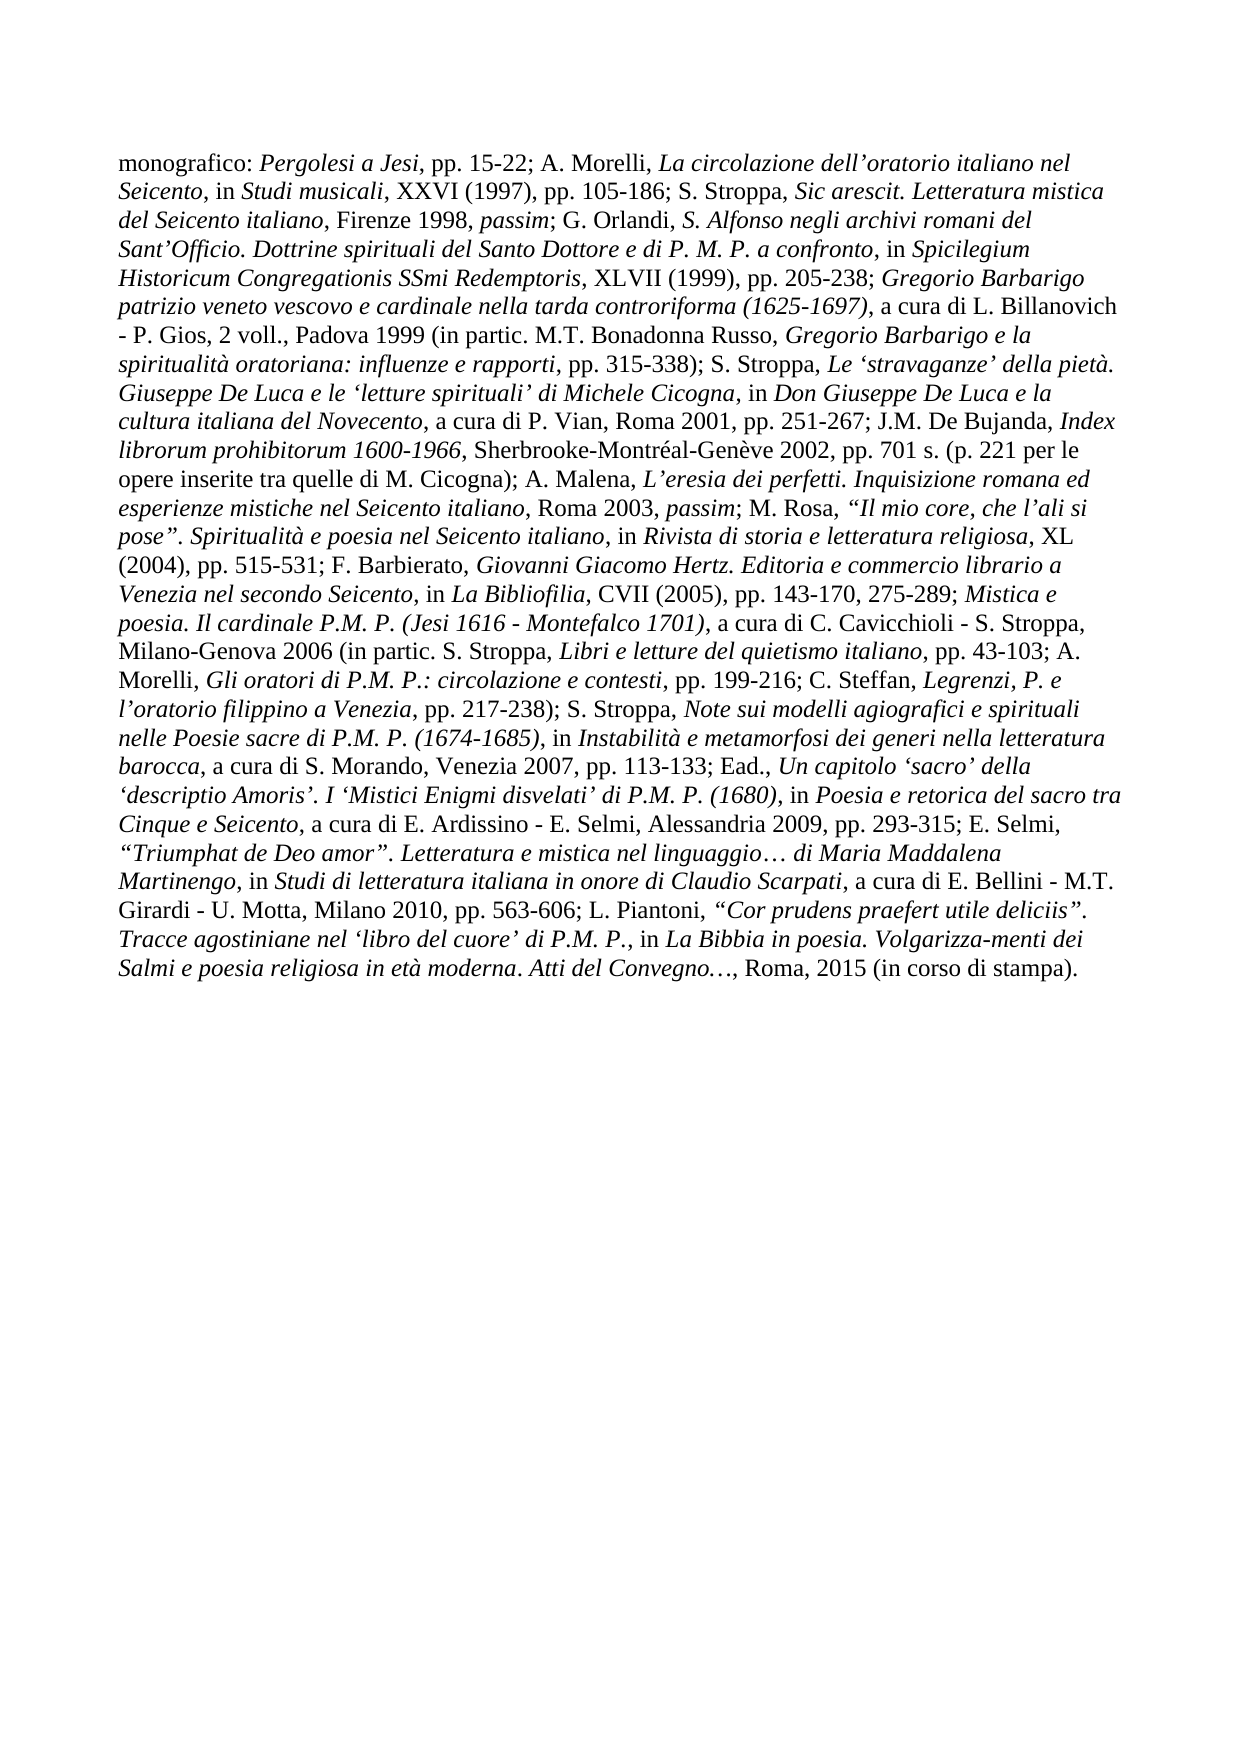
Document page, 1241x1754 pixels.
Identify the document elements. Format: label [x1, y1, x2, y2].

text [118, 148, 1122, 981]
